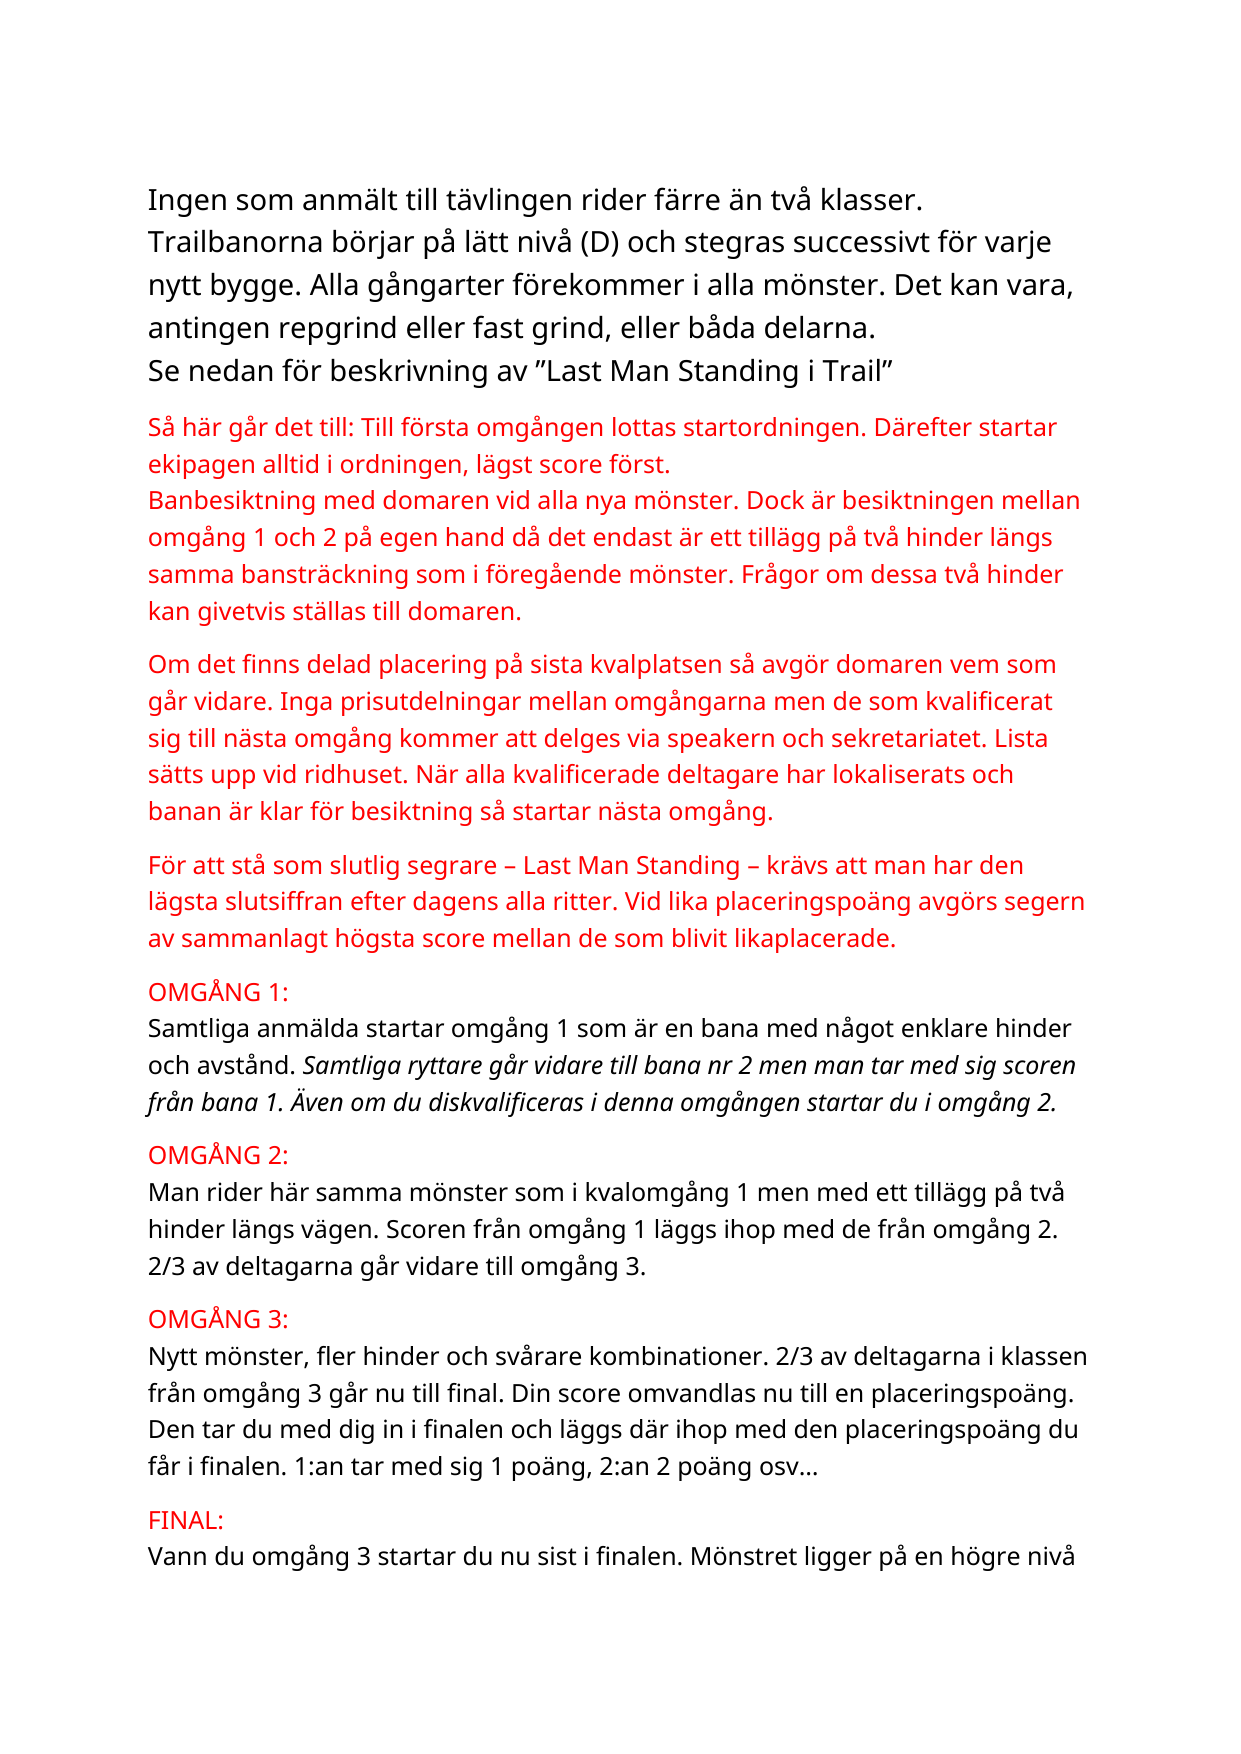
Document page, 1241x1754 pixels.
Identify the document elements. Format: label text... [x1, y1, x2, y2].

text OMGÅNG 2: Man rider här samma mönster som i kvalomgång 1 men med ett tillägg på två hinder längs vägen. Scoren från omgång 1 läggs ihop med de från omgång 2. 2/3 av deltagarna går vidare till omgång 3. [148, 1138, 1093, 1282]
text För att stå som slutlig segrare – Last Man Standing – krävs att man har den lägsta slutsiffran efter dagens alla ritter. Vid lika placeringspoäng avgörs segern av sammanlagt högsta score mellan de som blivit likaplacerade. [148, 847, 1093, 955]
text OMGÅNG 1: Samtliga anmälda startar omgång 1 som är en bana med något enklare hinder och avstånd. Samtliga ryttare går vidare till bana nr 2 men man tar med sig scoren från bana 1. Även om du diskvalificeras i denna omgången startar du i omgång 2. [148, 974, 1093, 1119]
text Ingen som anmält till tävlingen rider färre än två klasser. Trailbanorna börjar på lätt nivå (D) och stegras successivt för varje nytt bygge. Alla gångarter förekommer i alla mönster. Det kan vara, antingen repgrind eller fast grind, eller båda delarna. Se nedan för beskrivning av ”Last Man Standing i Trail” [148, 148, 1093, 390]
text Om det finns delad placering på sista kvalplatsen så avgör domaren vem som går vidare. Inga prisutdelningar mellan omgångarna men de som kvalificerat sig till nästa omgång kommer att delges via speakern och sekretariatet. Lista sätts upp vid ridhuset. När alla kvalificerade deltagare har lokaliserats och banan är klar för besiktning så startar nästa omgång. [148, 647, 1093, 828]
text OMGÅNG 3: Nytt mönster, fler hinder och svårare kombinationer. 2/3 av deltagarna i klassen från omgång 3 går nu till final. Din score omvandlas nu till en placeringspoäng. Den tar du med dig in i finalen och läggs där ihop med den placeringspoäng du får i finalen. 1:an tar med sig 1 poäng, 2:an 2 poäng osv… [148, 1302, 1093, 1483]
text Så här går det till: Till första omgången lottas startordningen. Därefter startar ekipagen alltid i ordningen, lägst score först. Banbesiktning med domaren vid alla nya mönster. Dock är besiktningen mellan omgång 1 och 2 på egen hand då det endast är ett tillägg på två hinder längs samma bansträckning som i föregående mönster. Frågor om dessa två hinder kan givetvis ställas till domaren. [148, 409, 1093, 627]
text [148, 1502, 1093, 1573]
